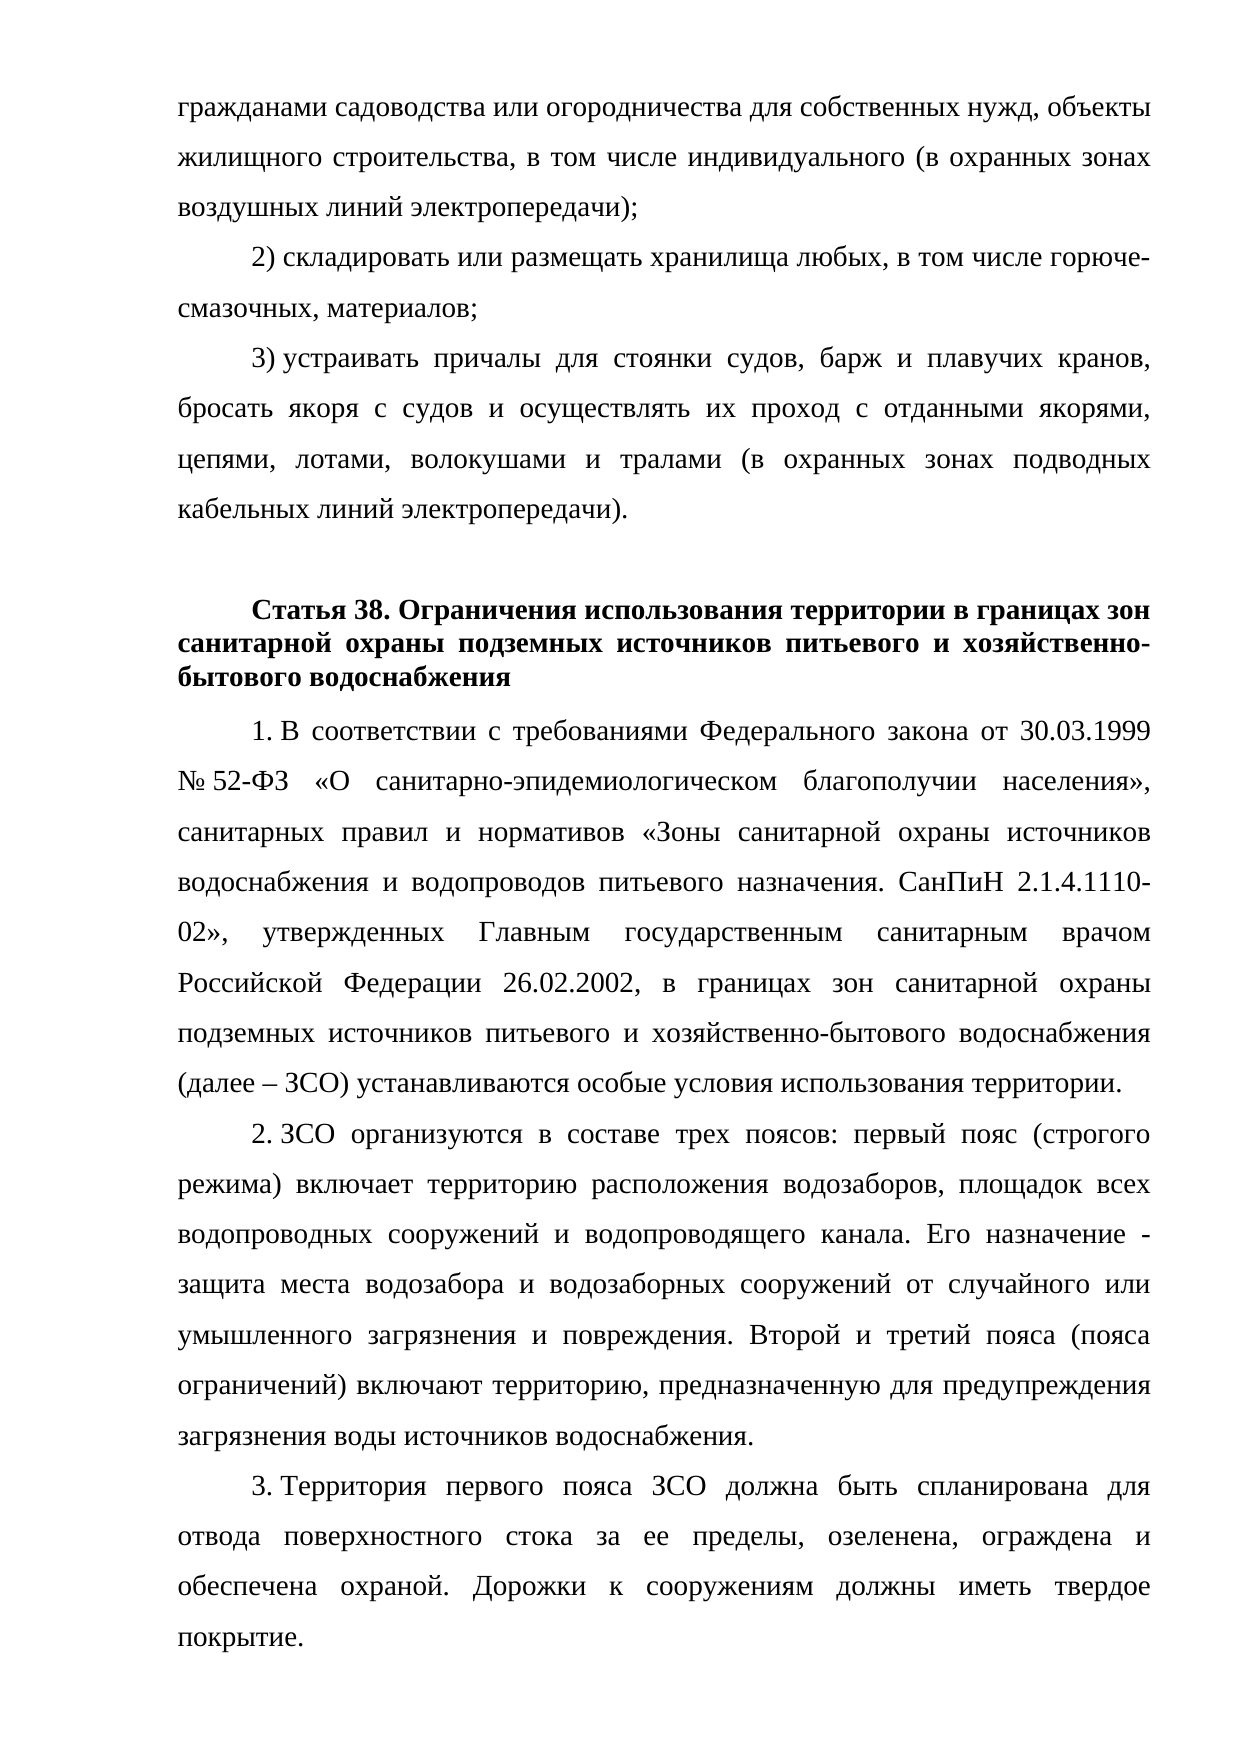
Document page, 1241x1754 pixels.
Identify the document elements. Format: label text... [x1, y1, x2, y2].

text Статья 38. Ограничения использования территории в границах зон санитарной охраны подземных источников питьевого и хозяйственно-бытового водоснабжения [177, 592, 1152, 692]
text 1. В соответствии с требованиями Федерального закона от 30.03.1999 № 52-ФЗ «О санитарно-эпидемиологическом благополучии населения», санитарных правил и нормативов «Зоны санитарной охраны источников водоснабжения и водопроводов питьевого назначения. СанПиН 2.1.4.1110-02», утвержденных Главным государственным санитарным врачом Российской Федерации 26.02.2002, в границах зон санитарной охраны подземных источников питьевого и хозяйственно-бытового водоснабжения (далее – ЗСО) устанавливаются особые условия использования территории. [177, 713, 1152, 1099]
text 2) складировать или размещать хранилища любых, в том числе горюче-смазочных, материалов; [177, 239, 1152, 323]
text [177, 89, 1152, 223]
text 3. Территория первого пояса ЗСО должна быть спланирована для отвода поверхностного стока за ее пределы, озеленена, ограждена и обеспечена охраной. Дорожки к сооружениям должны иметь твердое покрытие. [177, 1468, 1152, 1652]
text 3) устраивать причалы для стоянки судов, барж и плавучих кранов, бросать якоря с судов и осуществлять их проход с отданными якорями, цепями, лотами, волокушами и тралами (в охранных зонах подводных кабельных линий электропередачи). [177, 340, 1152, 525]
text 2. ЗСО организуются в составе трех поясов: первый пояс (строгого режима) включает территорию расположения водозаборов, площадок всех водопроводных сооружений и водопроводящего канала. Его назначение - защита места водозабора и водозаборных сооружений от случайного или умышленного загрязнения и повреждения. Второй и третий пояса (пояса ограничений) включают территорию, предназначенную для предупреждения загрязнения воды источников водоснабжения. [177, 1116, 1152, 1451]
